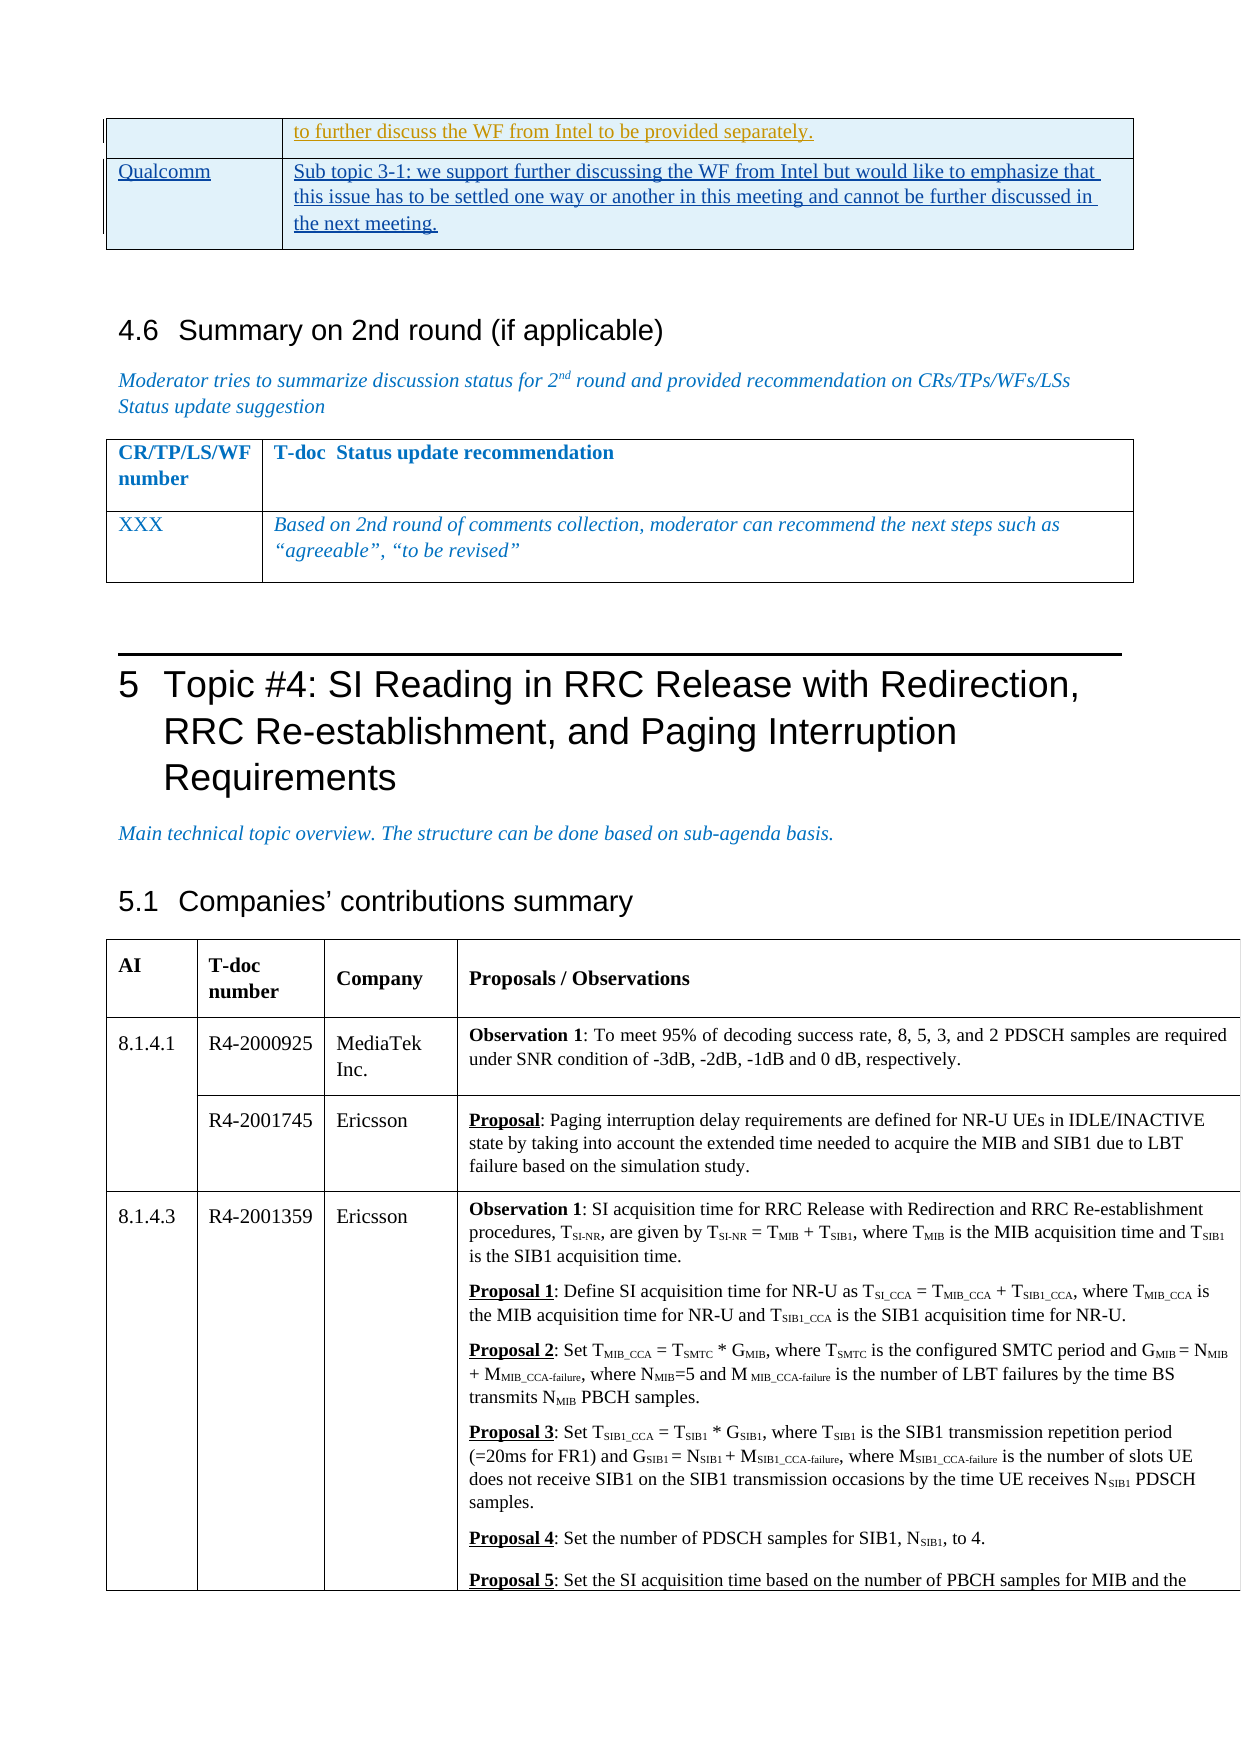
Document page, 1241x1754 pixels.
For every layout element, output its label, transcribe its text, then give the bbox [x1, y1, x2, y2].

text Moderator tries to summarize discussion status for 2nd round and provided recommendation on CRs/TPs/WFs/LSs Status update suggestion [118, 368, 1122, 418]
table_header Proposals / Observations [458, 940, 1240, 1017]
table_header CR/TP/LS/WF number [107, 440, 262, 511]
table_cell Proposal: Paging interruption delay requirements are defined for NR-U UEs in IDLE/INACTIVE state by taking into account the extended time needed to acquire the MIB and SIB1 due to LBT failure based on the simulation study. [458, 1096, 1240, 1191]
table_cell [458, 1192, 1240, 1590]
table_cell Ericsson [325, 1096, 457, 1191]
table_header AI [107, 940, 197, 1017]
table_header T-doc number [198, 940, 324, 1017]
table_header T-doc Status update recommendation [263, 440, 1133, 511]
table_cell R4-2001359 [198, 1192, 324, 1590]
subtitle Companies’ contributions summary [118, 884, 1122, 918]
table_cell 8.1.4.1 [107, 1018, 197, 1191]
table_cell Based on 2nd round of comments collection, moderator can recommend the next steps such as “agreeable”, “to be revised” [263, 512, 1133, 582]
table_cell XXX [107, 512, 262, 582]
table_cell Ericsson [325, 1192, 457, 1590]
table_cell R4-2000925 [198, 1018, 324, 1095]
table_cell Observation 1: To meet 95% of decoding success rate, 8, 5, 3, and 2 PDSCH samples are required under SNR condition of -3dB, -2dB, -1dB and 0 dB, respectively. [458, 1018, 1240, 1095]
subtitle Topic #4: SI Reading in RRC Release with Redirection, RRC Re-establishment, and Paging Interruption Requirements [118, 656, 1122, 798]
table_cell R4-2001745 [198, 1096, 324, 1191]
table_cell MediaTek Inc. [325, 1018, 457, 1095]
table_cell 8.1.4.3 [107, 1192, 197, 1590]
table_header Company [325, 940, 457, 1017]
subtitle Summary on 2nd round (if applicable) [118, 313, 1122, 347]
text Main technical topic overview. The structure can be done based on sub-agenda basis. [118, 821, 1122, 845]
